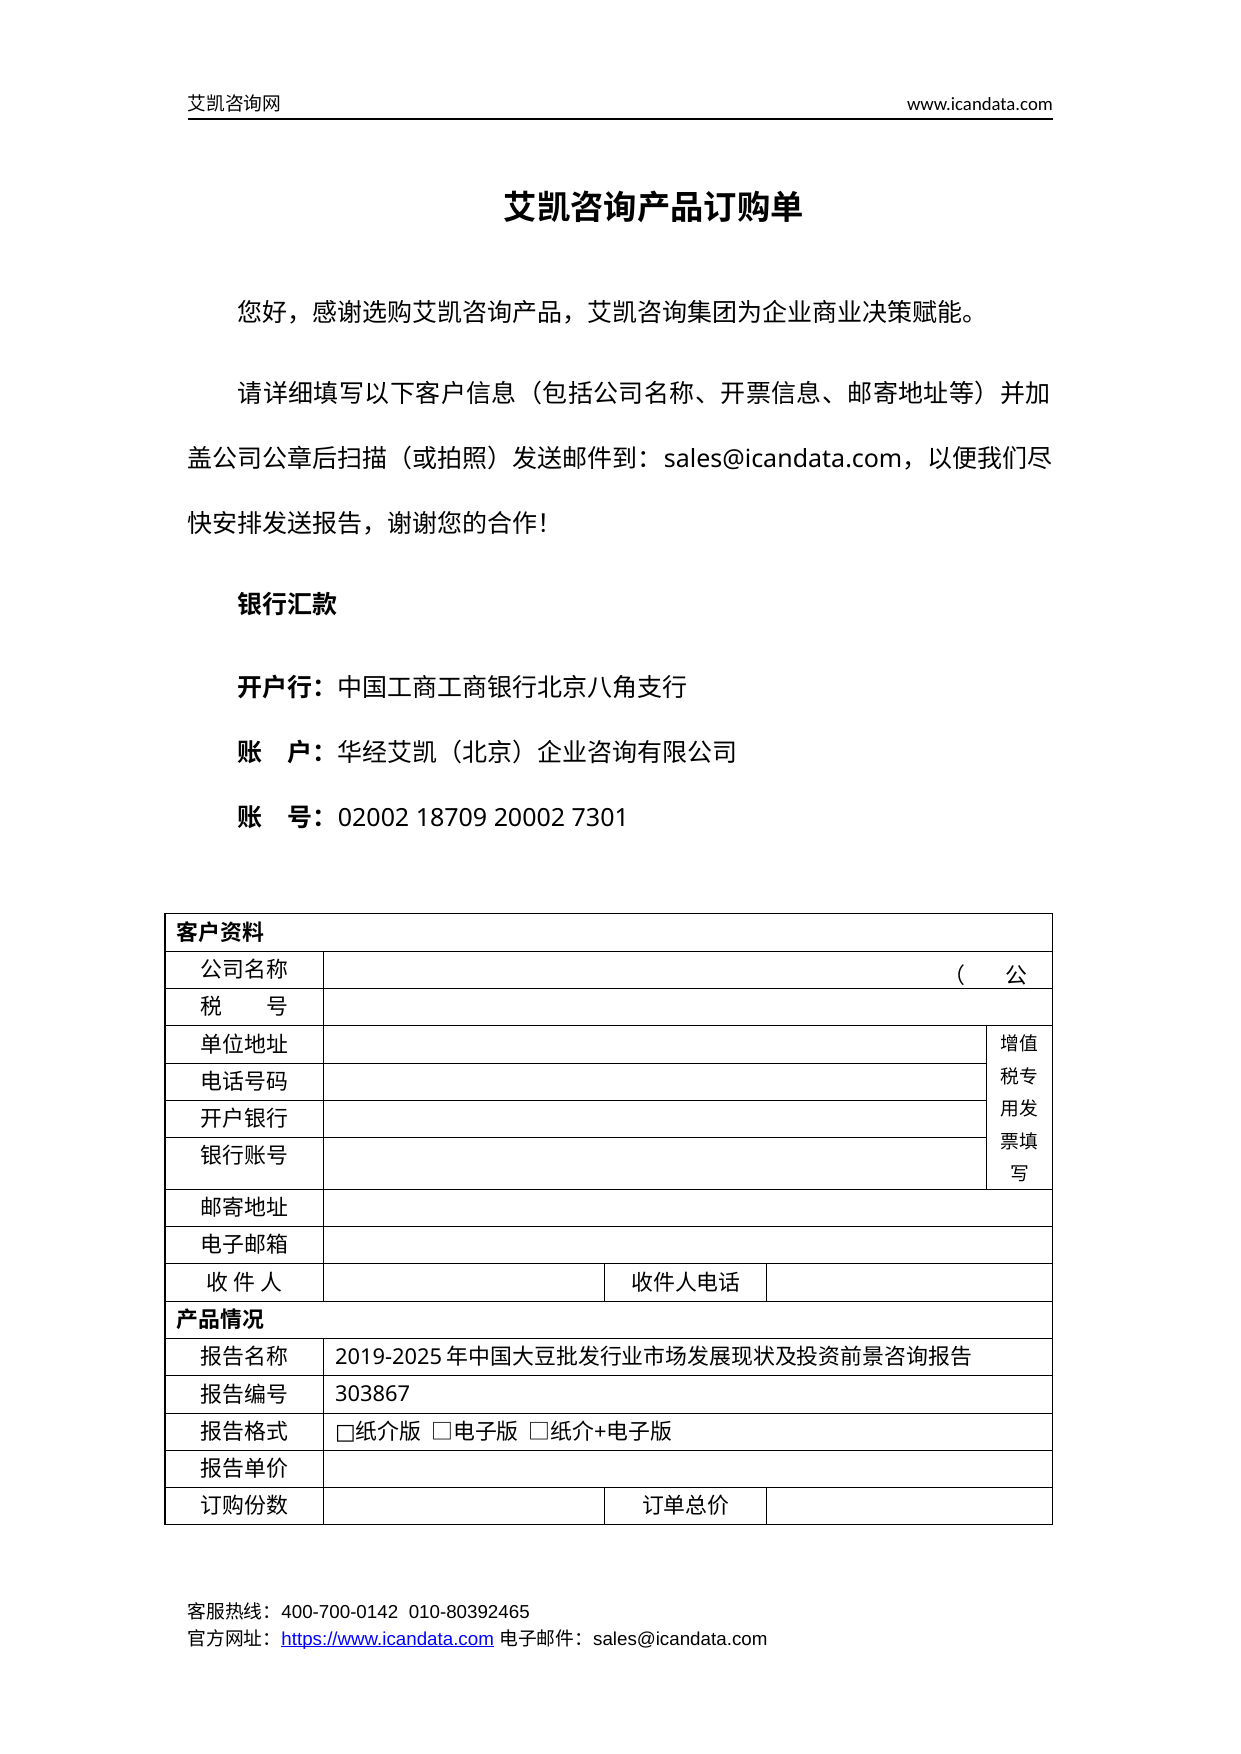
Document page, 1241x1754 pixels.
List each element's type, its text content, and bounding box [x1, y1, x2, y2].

table_cell 报告格式 [166, 1414, 323, 1450]
text 账 号：02002 18709 20002 7301 [187, 783, 1053, 848]
table_cell 产品情况 [166, 1302, 1052, 1338]
table_cell [324, 1190, 1052, 1226]
table_cell 电话号码 [166, 1064, 323, 1100]
table_cell 收 件 人 [166, 1264, 323, 1301]
table_cell [767, 1264, 1052, 1301]
table_cell [324, 1026, 986, 1062]
table_cell 报告单价 [166, 1451, 323, 1487]
table_cell 订购份数 [166, 1488, 323, 1524]
table_cell 公司名称 [166, 952, 323, 988]
table_cell 303867 [324, 1376, 1052, 1412]
table_cell 税 号 [166, 989, 323, 1025]
text 开户行：中国工商工商银行北京八角支行 [187, 653, 1053, 718]
text 请详细填写以下客户信息（包括公司名称、开票信息、邮寄地址等）并加盖公司公章后扫描（或拍照）发送邮件到：sales@icandata.com，以便我们尽快安排发送报告，谢谢您的合作！ [187, 359, 1053, 554]
table_cell [324, 1488, 604, 1524]
table_cell [324, 1264, 604, 1301]
table_cell 增值税专用发票填写 [987, 1026, 1052, 1189]
table_cell [324, 1138, 986, 1189]
table_cell 单位地址 [166, 1026, 323, 1062]
table_cell 开户银行 [166, 1101, 323, 1137]
table_cell 电子邮箱 [166, 1227, 323, 1263]
table_cell 收件人电话 [605, 1264, 766, 1301]
table_cell [324, 1064, 986, 1100]
table_cell 订单总价 [605, 1488, 766, 1524]
text 艾凯咨询产品订购单 [187, 172, 1053, 237]
table_cell 银行账号 [166, 1138, 323, 1189]
table_cell 2019-2025年中国大豆批发行业市场发展现状及投资前景咨询报告 [324, 1339, 1052, 1375]
table_cell [324, 1227, 1052, 1263]
text 账 户：华经艾凯（北京）企业咨询有限公司 [187, 718, 1053, 783]
table_cell [324, 989, 1052, 1025]
table_header 客户资料 [166, 914, 1052, 951]
table_cell □纸介版 □电子版 □纸介+电子版 [324, 1414, 1052, 1450]
table_cell [324, 1101, 986, 1137]
table_cell 报告编号 [166, 1376, 323, 1412]
table_cell [324, 952, 1052, 988]
text 银行汇款 [187, 570, 1053, 635]
text 您好，感谢选购艾凯咨询产品，艾凯咨询集团为企业商业决策赋能。 [187, 278, 1053, 343]
table_cell 邮寄地址 [166, 1190, 323, 1226]
table_cell [324, 1451, 1052, 1487]
table_cell [767, 1488, 1052, 1524]
table_cell 报告名称 [166, 1339, 323, 1375]
